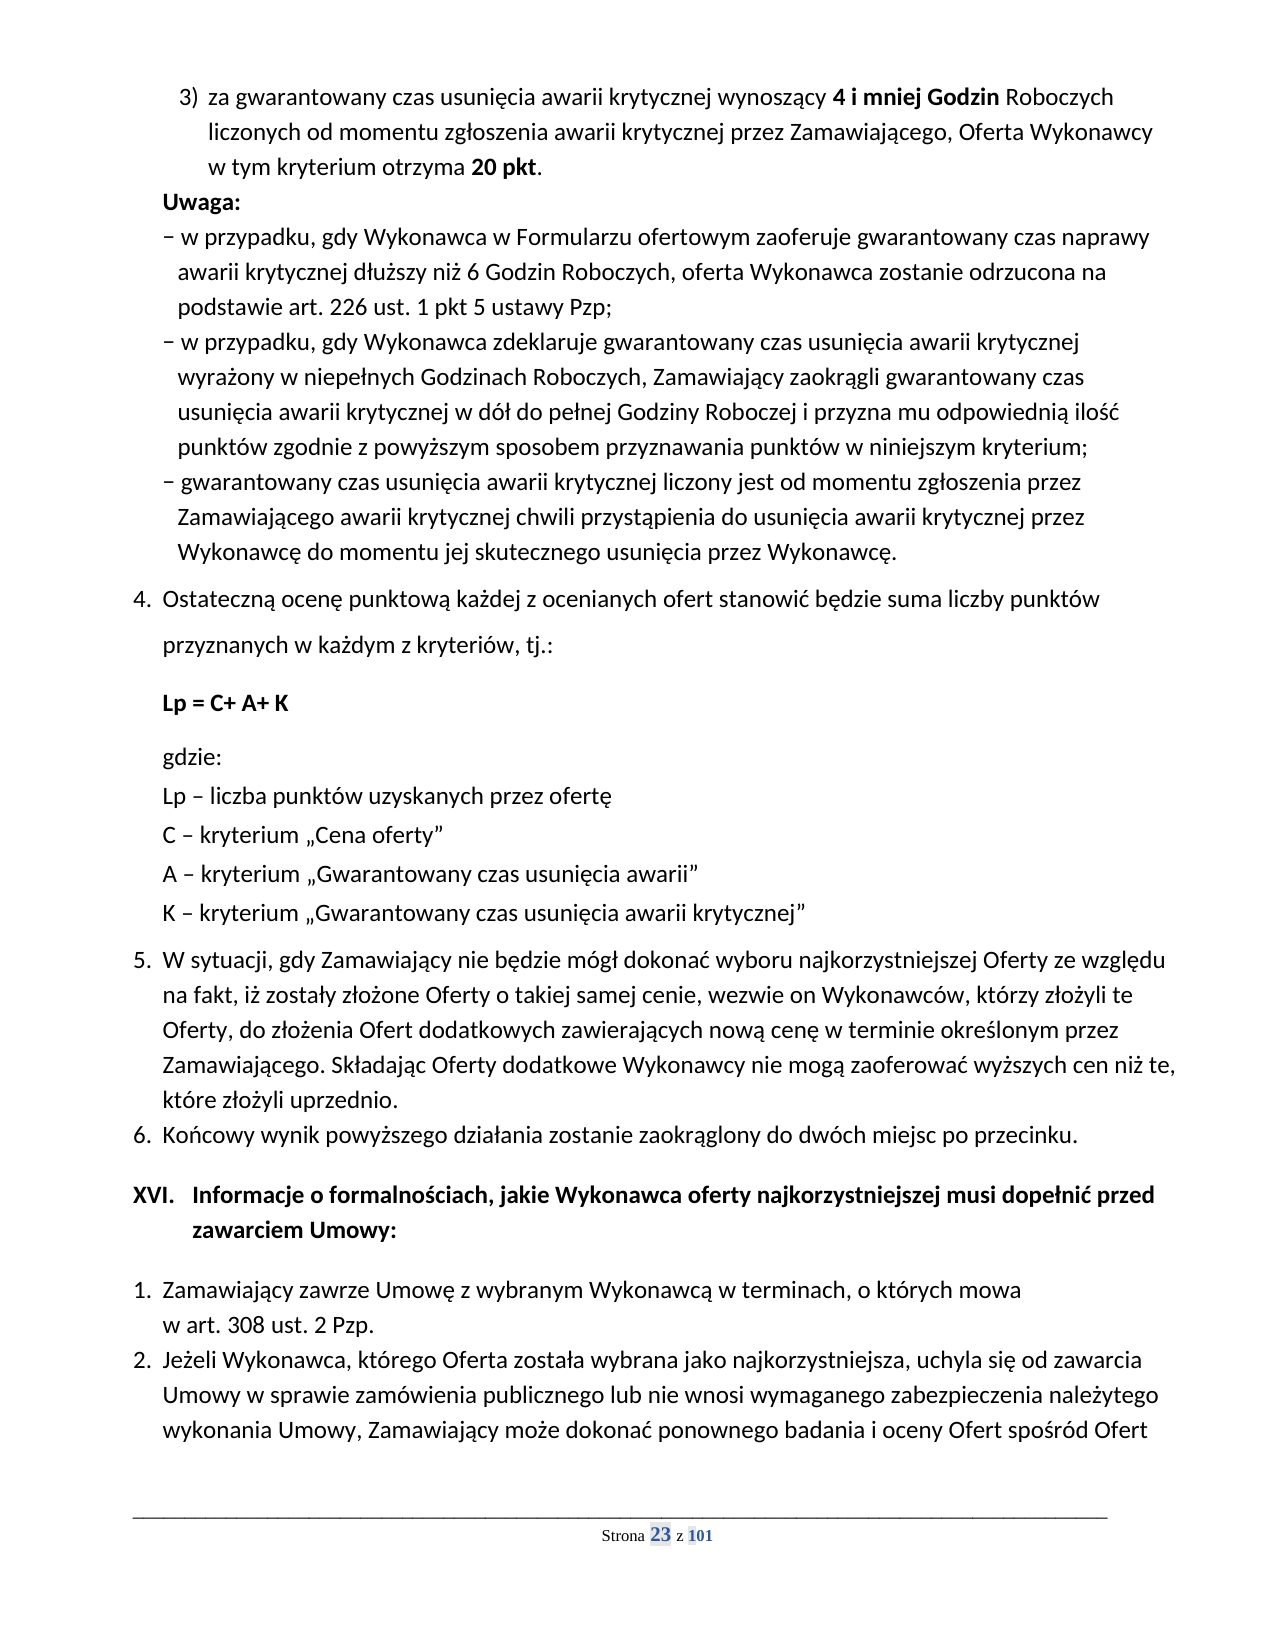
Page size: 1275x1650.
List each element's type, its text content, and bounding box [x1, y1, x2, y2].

text Lp = C+ A+ K [162, 687, 1181, 718]
list za gwarantowany czas usunięcia awarii krytycznej wynoszący 4 i mniej Godzin Roboczych liczonych od momentu zgłoszenia awarii krytycznej przez Zamawiającego, Oferta Wykonawcy w tym kryterium otrzyma 20 pkt. [178, 81, 1181, 181]
text K – kryterium „Gwarantowany czas usunięcia awarii krytycznej” [162, 897, 1181, 927]
text − w przypadku, gdy Wykonawca zdeklaruje gwarantowany czas usunięcia awarii krytycznej wyrażony w niepełnych Godzinach Roboczych, Zamawiający zaokrągli gwarantowany czas usunięcia awarii krytycznej w dół do pełnej Godziny Roboczej i przyzna mu odpowiednią ilość punktów zgodnie z powyższym sposobem przyznawania punktów w niniejszym kryterium; [162, 326, 1181, 461]
text Lp – liczba punktów uzyskanych przez ofertę [162, 780, 1181, 811]
text Uwaga: [162, 186, 1181, 216]
text − w przypadku, gdy Wykonawca w Formularzu ofertowym zaoferuje gwarantowany czas naprawy awarii krytycznej dłuższy niż 6 Godzin Roboczych, oferta Wykonawca zostanie odrzucona na podstawie art. 226 ust. 1 pkt 5 ustawy Pzp; [162, 221, 1181, 321]
list Ostateczną ocenę punktową każdej z ocenianych ofert stanowić będzie suma liczby punktów przyznanych w każdym z kryteriów, tj.: [133, 583, 1181, 659]
list W sytuacji, gdy Zamawiający nie będzie mógł dokonać wyboru najkorzystniejszej Oferty ze względu na fakt, iż zostały złożone Oferty o takiej samej cenie, wezwie on Wykonawców, którzy złożyli te Oferty, do złożenia Ofert dodatkowych zawierających nową cenę w terminie określonym przez Zamawiającego. Składając Oferty dodatkowe Wykonawcy nie mogą zaoferować wyższych cen niż te, które złożyli uprzednio. [133, 944, 1181, 1115]
list Końcowy wynik powyższego działania zostanie zaokrąglony do dwóch miejsc po przecinku. [133, 1119, 1181, 1150]
subtitle Informacje o formalnościach, jakie Wykonawca oferty najkorzystniejszej musi dopełnić przed zawarciem Umowy: [133, 1179, 1181, 1245]
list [133, 1344, 1181, 1445]
text C – kryterium „Cena oferty” [162, 819, 1181, 849]
text A – kryterium „Gwarantowany czas usunięcia awarii” [162, 858, 1181, 888]
text gdzie: [162, 741, 1181, 772]
text − gwarantowany czas usunięcia awarii krytycznej liczony jest od momentu zgłoszenia przez Zamawiającego awarii krytycznej chwili przystąpienia do usunięcia awarii krytycznej przez Wykonawcę do momentu jej skutecznego usunięcia przez Wykonawcę. [162, 466, 1181, 566]
list Zamawiający zawrze Umowę z wybranym Wykonawcą w terminach, o których mowa w art. 308 ust. 2 Pzp. [133, 1274, 1181, 1340]
